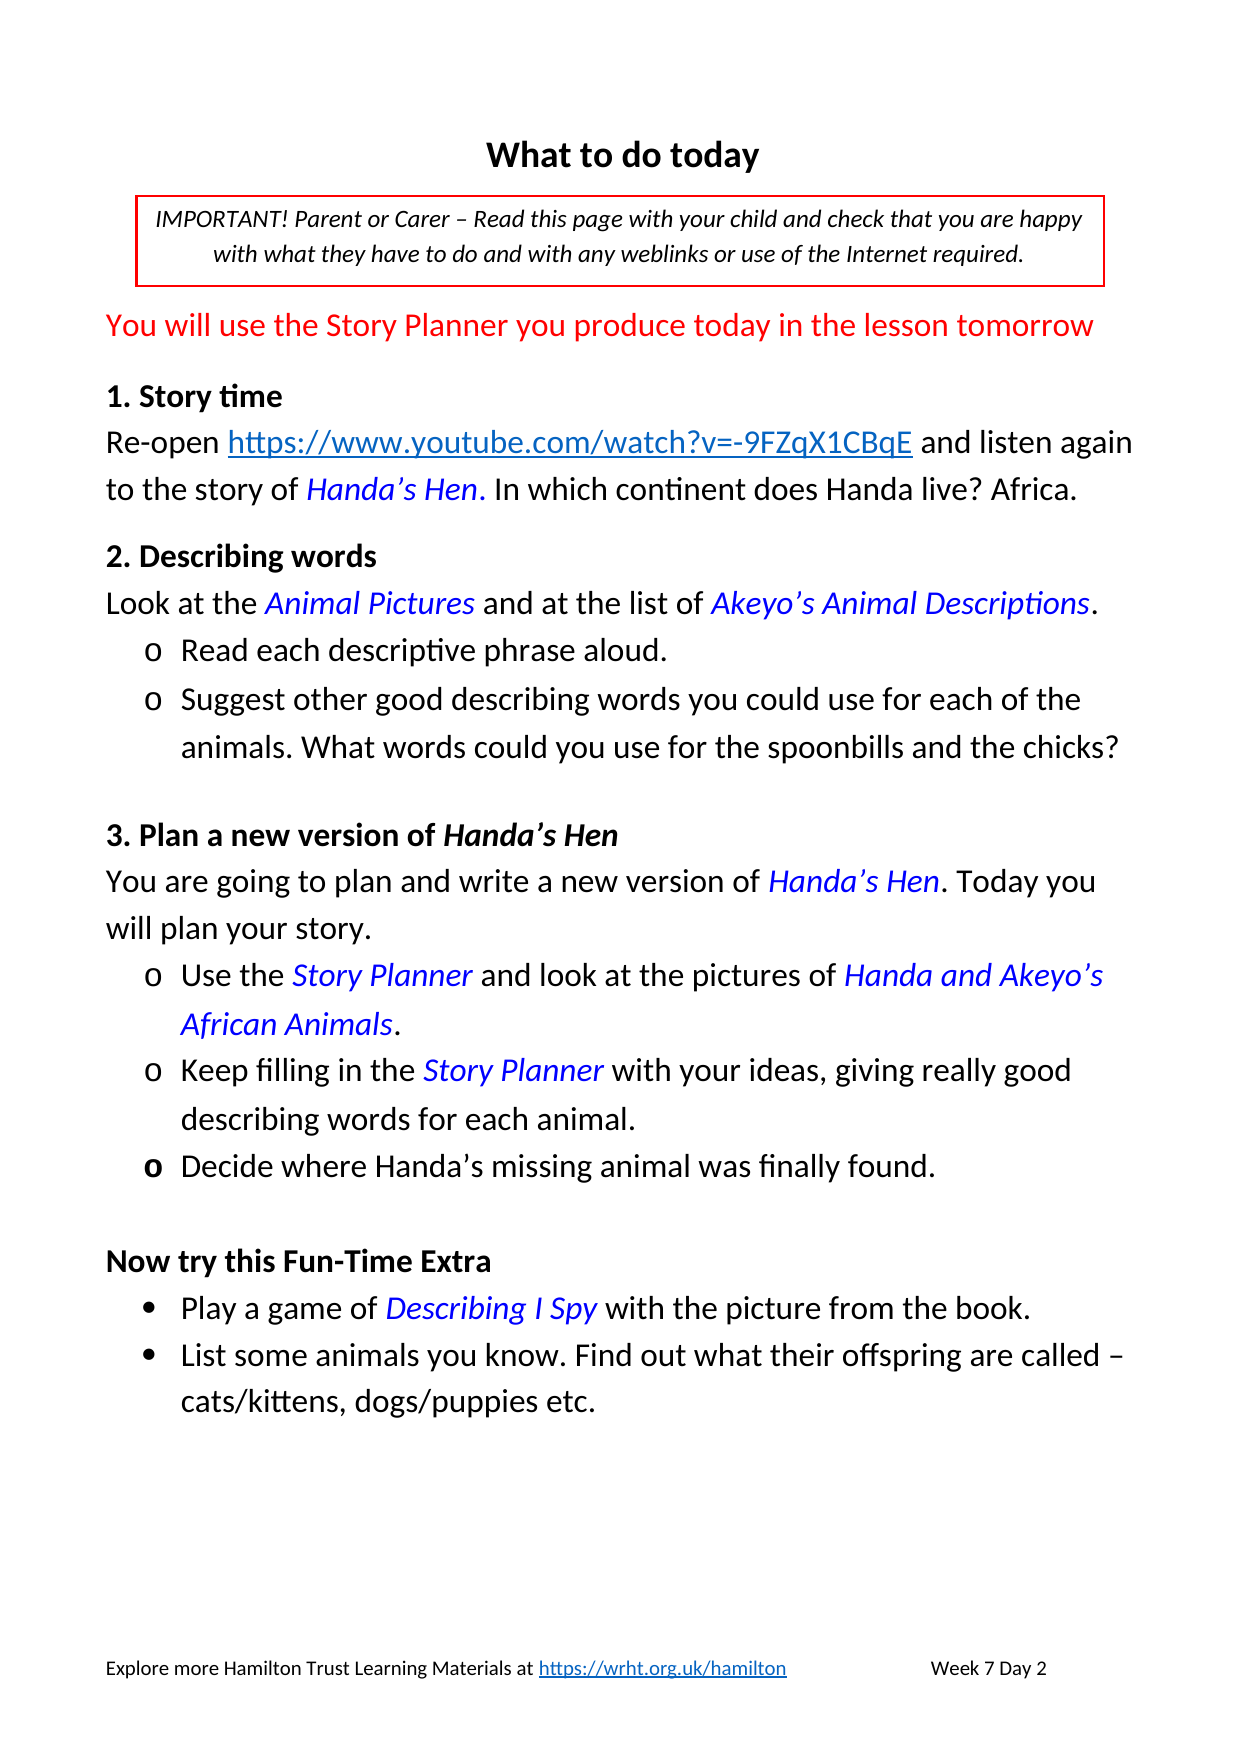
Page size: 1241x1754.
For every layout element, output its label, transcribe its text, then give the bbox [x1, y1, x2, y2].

list Suggest other good describing words you could use for each of the animals. What words could you use for the spoonbills and the chicks? [143, 678, 1140, 767]
text Re-open https://www.youtube.com/watch?v=-9FZqX1CBqE and listen again to the story of Handa’s Hen. In which continent does Handa live? Africa. [106, 421, 1140, 509]
text 3. Plan a new version of Handa’s Hen [106, 814, 1140, 854]
text 2. Describing words [106, 535, 1140, 576]
list Use the Story Planner and look at the pictures of Handa and Akeyo’s African Animals. [143, 954, 1140, 1043]
text 1. Story time [106, 374, 1140, 415]
list List some animals you know. Find out what their offspring are called – cats/kittens, dogs/puppies etc. [143, 1334, 1140, 1421]
text Look at the Animal Pictures and at the list of Akeyo’s Animal Descriptions. [106, 582, 1140, 623]
list Read each descriptive phrase aloud. [143, 629, 1140, 671]
list Keep filling in the Story Planner with your ideas, giving really good describing words for each animal. [143, 1049, 1140, 1138]
list Play a game of Describing I Spy with the picture from the book. [143, 1287, 1140, 1328]
text You are going to plan and write a new version of Handa’s Hen. Today you will plan your story. [106, 860, 1140, 948]
list Decide where Handa’s missing animal was finally found. [143, 1144, 1140, 1187]
text Now try this Fun-Time Extra [106, 1240, 1140, 1281]
text You will use the Story Planner you produce today in the lesson tomorrow [106, 304, 1140, 345]
text What to do today [106, 131, 1140, 177]
